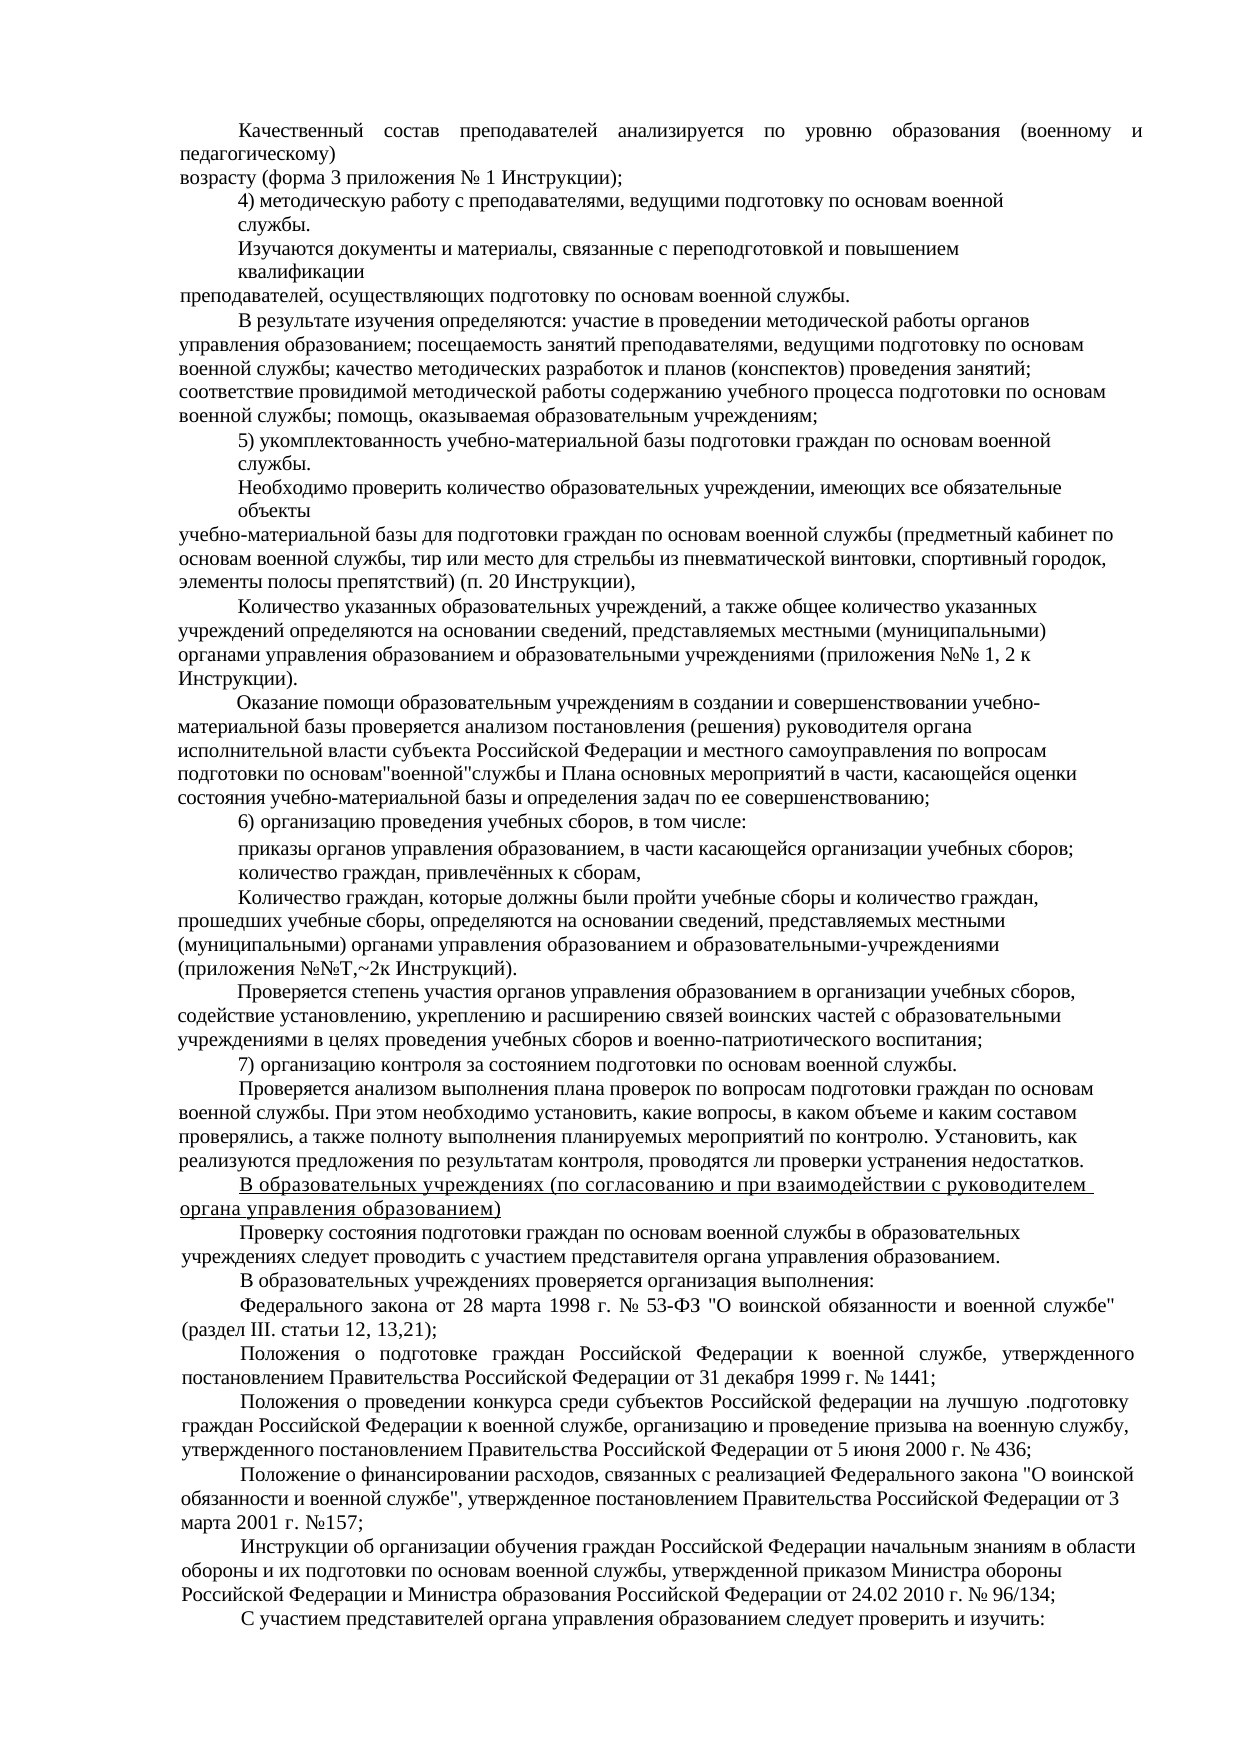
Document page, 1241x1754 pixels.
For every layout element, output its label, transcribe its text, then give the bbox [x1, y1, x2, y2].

text Проверку состояния подготовки граждан по основам военной службы в образовательных учреждениях следует проводить с участием представителя органа управления образованием. [181, 1220, 1111, 1268]
text Положения о подготовке граждан Российской Федерации к военной службе, утвержденного постановлением Правительства Российской Федерации от 31 декабря . № 1441; [182, 1341, 1135, 1389]
text Положения о проведении конкурса среди субъектов Российской федерации на лучшую .подготовку граждан Российской Федерации к военной службе, организацию и проведение призыва на военную службу, утвержденного постановлением Правительства Российской Федерации от 5 июня . № 436; [181, 1390, 1129, 1462]
text 4) методическую работу с преподавателями, ведущими подготовку по основам военной службы. Изучаются документы и материалы, связанные с переподготовкой и повышением квалификации [238, 189, 1030, 284]
text преподавателей, осуществляющих подготовку по основам военной службы. [180, 284, 1152, 307]
text учебно-материальной базы для подготовки граждан по основам военной службы (предметный кабинет по основам военной службы, тир или место для стрельбы из пневматической винтовки, спортивный городок, элементы полосы препятствий) (п. 20 Инструкции), [179, 523, 1152, 594]
text Проверяется анализом выполнения плана проверок по вопросам подготовки граждан по основам военной службы. При этом необходимо установить, какие вопросы, в каком объеме и каким составом проверялись, а также полноту выполнения планируемых мероприятий по контролю. Установить, как реализуются предложения по результатам контроля, проводятся ли проверки устранения недостатков. [178, 1076, 1152, 1172]
text 5) укомплектованность учебно-материальной базы подготовки граждан по основам военной службы. Необходимо проверить количество образовательных учреждении, имеющих все обязательные объекты [238, 428, 1111, 523]
text 6) организацию проведения учебных сборов, в том числе: [238, 809, 1152, 833]
text В образовательных учреждениях (по согласованию и при взаимодействии с руководителем органа управления образованием) [179, 1172, 1111, 1220]
text Качественный состав преподавателей анализируется по уровню образования (военному и педагогическому) возрасту (форма 3 приложения № 1 Инструкции); [179, 118, 1143, 189]
text В результате изучения определяются: участие в проведении методической работы органов управления образованием; посещаемость занятий преподавателями, ведущими подготовку по основам военной службы; качество методических разработок и планов (конспектов) проведения занятий; соответствие провидимой методической работы содержанию учебного процесса подготовки по основам военной службы; помощь, оказываемая образовательным учреждениям; [179, 309, 1111, 427]
text Количество указанных образовательных учреждений, а также общее количество указанных учреждений определяются на основании сведений, представляемых местными (муниципальными) органами управления образованием и образовательными учреждениями (приложения №№ 1, 2 к Инструкции). [178, 595, 1111, 690]
text В образовательных учреждениях проверяется организация выполнения: [239, 1268, 1152, 1292]
text Оказание помощи образовательным учреждениям в создании и совершенствовании учебно-материальной базы проверяется анализом постановления (решения) руководителя органа исполнительной власти субъекта Российской Федерации и местного самоуправления по вопросам подготовки по основам"военной"службы и Плана основных мероприятий в части, касающейся оценки состояния учебно-материальной базы и определения задач по ее совершенствованию; [177, 691, 1111, 809]
text приказы органов управления образованием, в части касающейся организации учебных сборов; [238, 836, 1152, 860]
text Проверяется степень участия органов управления образованием в организации учебных сборов, содействие установлению, укреплению и расширению связей воинских частей с образовательными учреждениями в целях проведения учебных сборов и военно-патриотического воспитания; [177, 980, 1152, 1051]
text Количество граждан, которые должны были пройти учебные сборы и количество граждан, прошедших учебные сборы, определяются на основании сведений, представляемых местными (муниципальными) органами управления образованием и образовательными-учреждениями (приложения №№Т,~2к Инструкций). [178, 885, 1111, 980]
text Положение о финансировании расходов, связанных с реализацией Федерального закона "О воинской обязанности и военной службе", утвержденное постановлением Правительства Российской Федерации от 3 марта . №157; [181, 1462, 1152, 1534]
text 7) организацию контроля за состоянием подготовки по основам военной службы. [238, 1052, 1152, 1076]
text количество граждан, привлечённых к сборам, [238, 860, 1152, 884]
text С участием представителей органа управления образованием следует проверить и изучить: [241, 1606, 1152, 1630]
text Инструкции об организации обучения граждан Российской Федерации начальным знаниям в области обороны и их подготовки по основам военной службы, утвержденной приказом Министра обороны Российской Федерации и Министра образования Российской Федерации от 24.02 2010 г. № 96/134; [181, 1534, 1152, 1606]
text Федерального закона от 28 марта . № 53-ФЗ "О воинской обязанности и военной службе" (раздел III. статьи 12, 13,21); [181, 1293, 1116, 1341]
